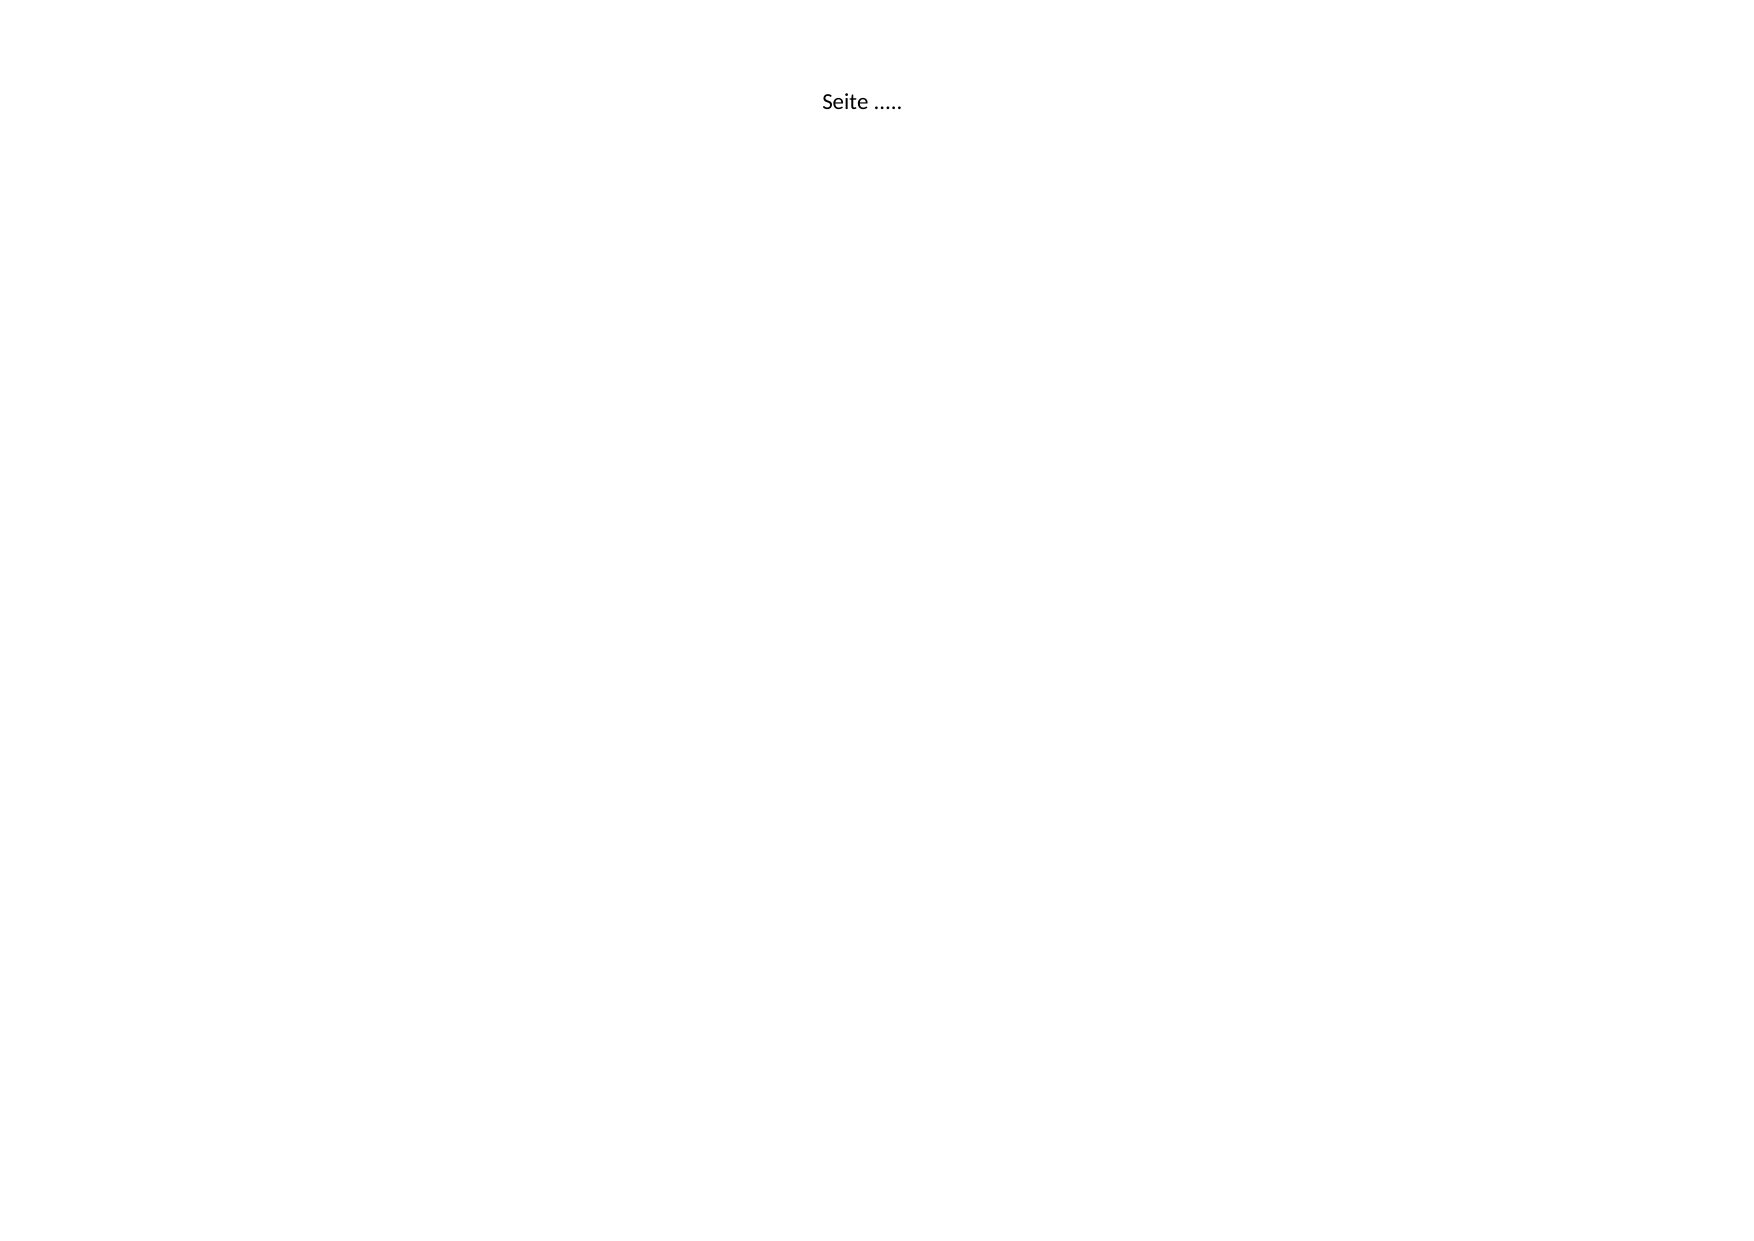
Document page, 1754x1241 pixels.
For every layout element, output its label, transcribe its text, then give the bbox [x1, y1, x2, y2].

text Seite ..... [89, 87, 1636, 115]
